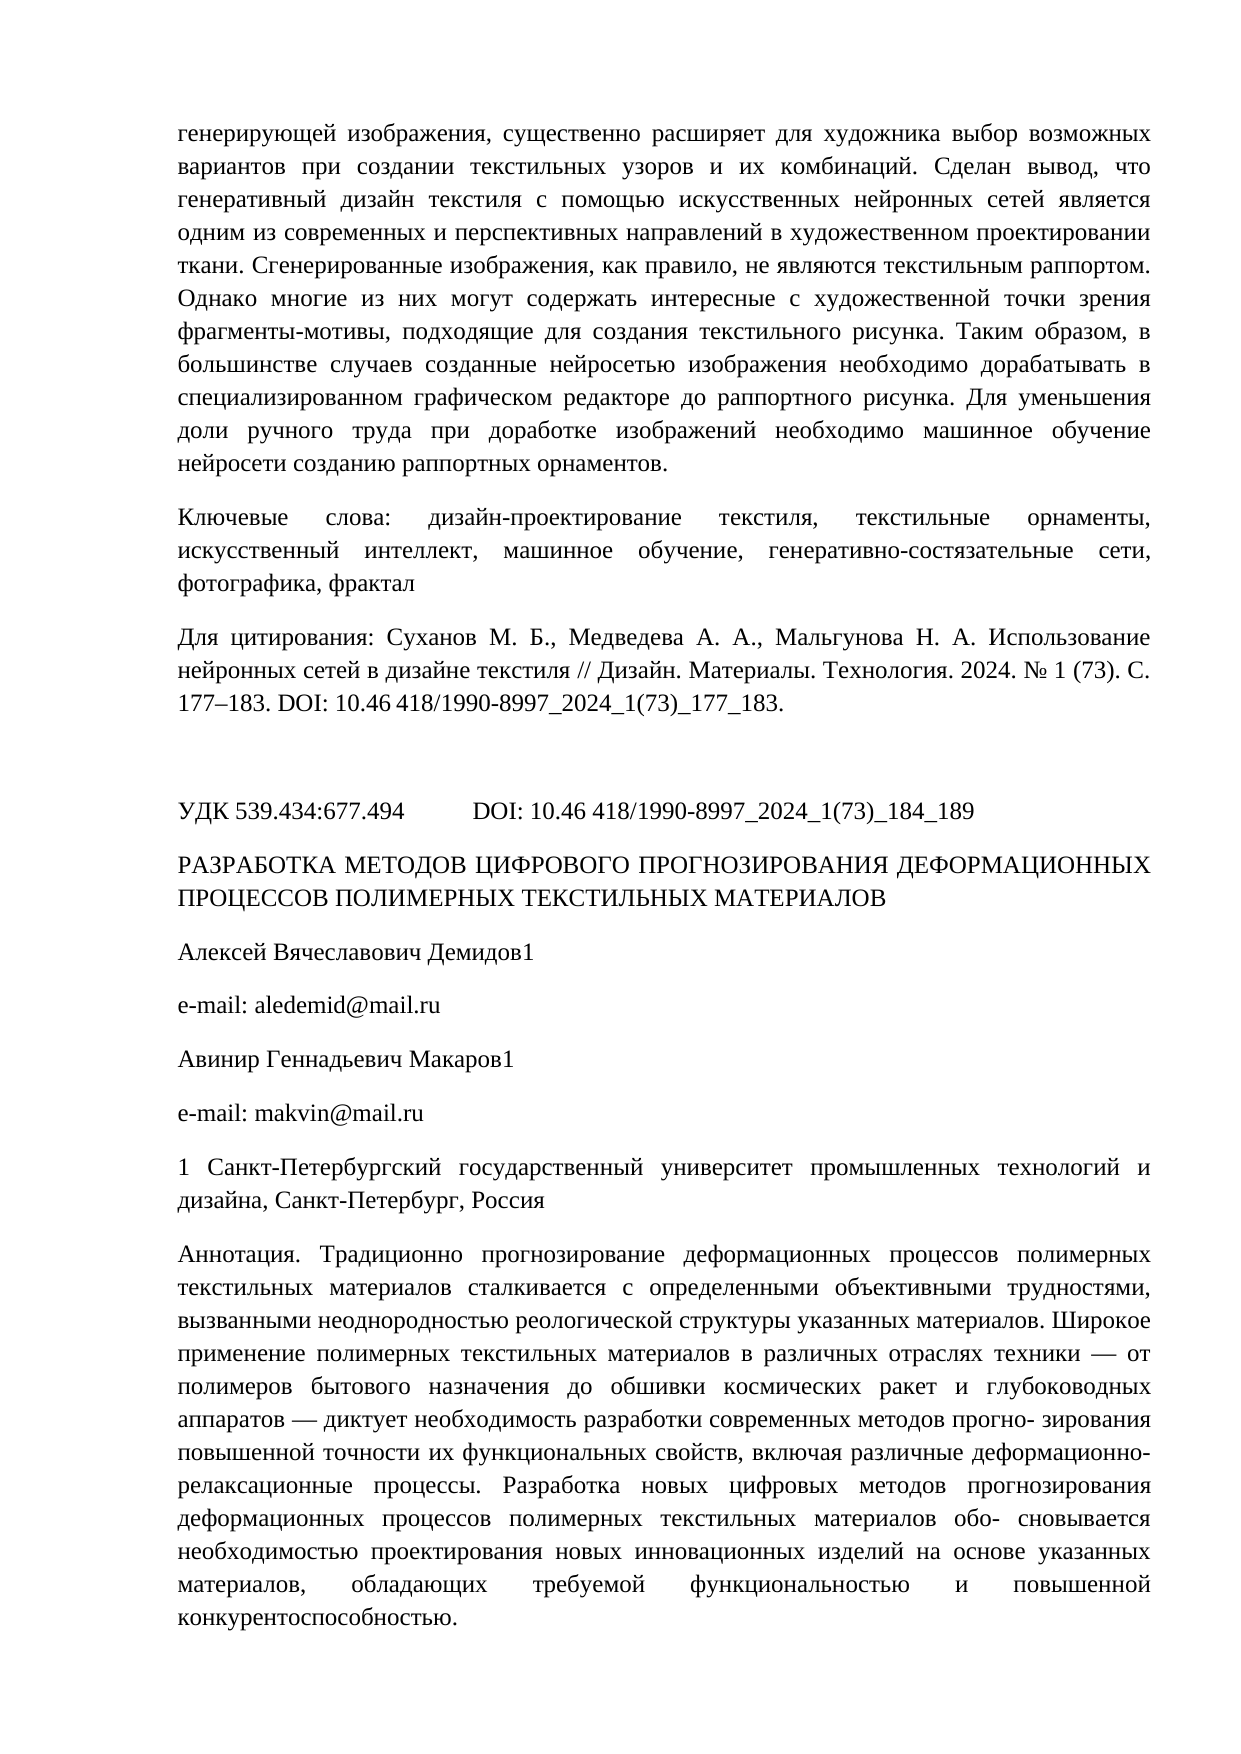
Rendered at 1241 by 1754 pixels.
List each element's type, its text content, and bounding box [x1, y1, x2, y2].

text Для цитирования: Суханов М. Б., Медведева А. А., Мальгунова Н. А. Использование нейронных сетей в дизайне текстиля // Дизайн. Материалы. Технология. 2024. № 1 (73). С. 177–183. DOI: 10.46 418/1990-8997_2024_1(73)_177_183. [177, 622, 1152, 717]
text УДК 539.434:677.494 DOI: 10.46 418/1990-8997_2024_1(73)_184_189 [177, 796, 1152, 824]
text e-mail: aledemid@mail.ru [177, 990, 1152, 1019]
text Авинир Геннадьевич Макаров1 [177, 1044, 1152, 1073]
text e-mail: makvin@mail.ru [177, 1098, 1152, 1127]
text Ключевые слова: дизайн-проектирование текстиля, текстильные орнаменты, искусственный интеллект, машинное обучение, генеративно-состязательные сети, фотографика, фрактал [177, 502, 1152, 597]
text 1 Санкт-Петербургский государственный университет промышленных технологий и дизайна, Санкт-Петербург, Россия [177, 1152, 1152, 1214]
text РАЗРАБОТКА МЕТОДОВ ЦИФРОВОГО ПРОГНОЗИРОВАНИЯ ДЕФОРМАЦИОННЫХ ПРОЦЕССОВ ПОЛИМЕРНЫХ ТЕКСТИЛЬНЫХ МАТЕРИАЛОВ [177, 850, 1152, 911]
text Алексей Вячеславович Демидов1 [177, 937, 1152, 965]
text Аннотация. Традиционно прогнозирование деформационных процессов полимерных текстильных материалов сталкивается с определенными объективными трудностями, вызванными неоднородностью реологической структуры указанных материалов. Широкое применение полимерных текстильных материалов в различных отраслях техники — от полимеров бытового назначения до обшивки космических ракет и глубоководных аппаратов — диктует необходимость разработки современных методов прогно- зирования повышенной точности их функциональных свойств, включая различные деформационно-релаксационные процессы. Разработка новых цифровых методов прогнозирования деформационных процессов полимерных текстильных материалов обо- сновывается необходимостью проектирования новых инновационных изделий на основе указанных материалов, обладающих требуемой функциональностью и повышенной конкурентоспособностью. [177, 1239, 1152, 1631]
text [177, 118, 1152, 477]
